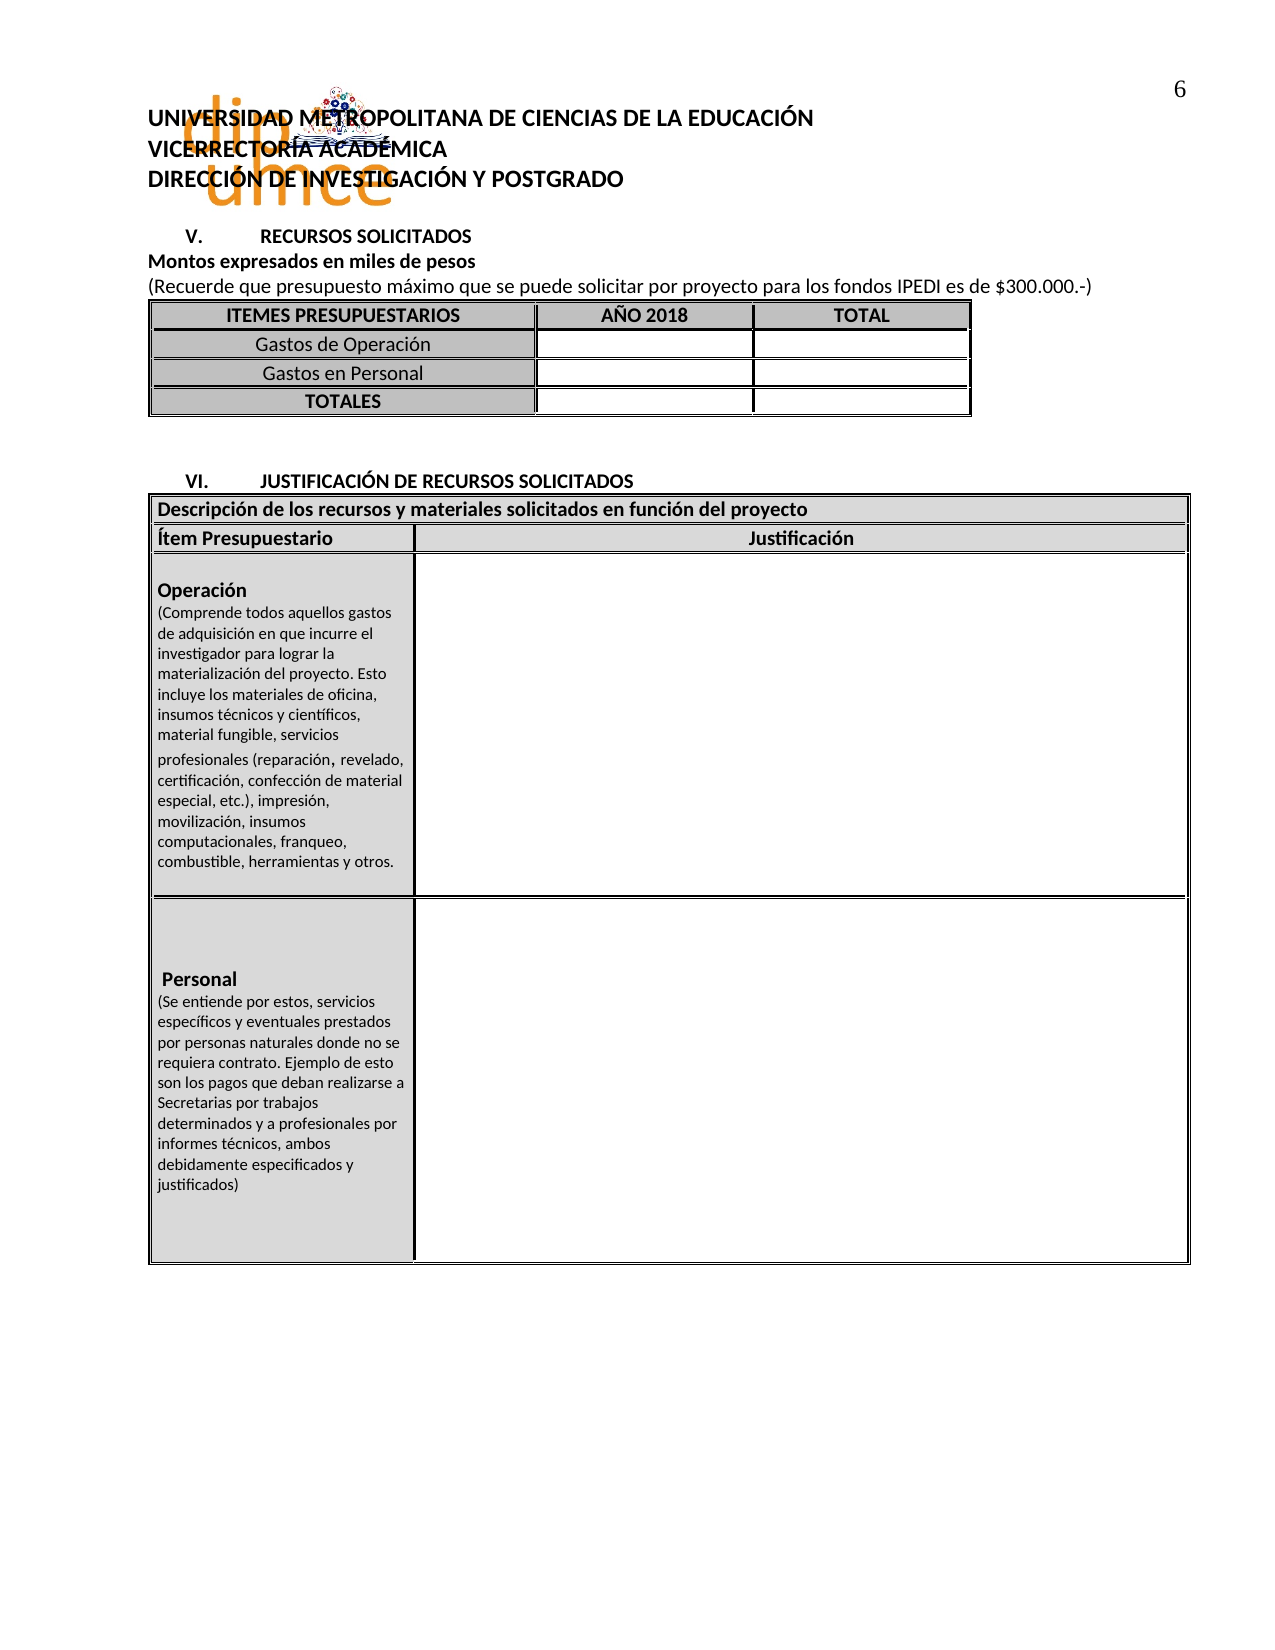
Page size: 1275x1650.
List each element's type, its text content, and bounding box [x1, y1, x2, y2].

table_cell Justificación [414, 522, 1189, 551]
table_cell Gastos en Personal [152, 356, 534, 385]
table_cell [755, 328, 971, 356]
table_cell Ítem Presupuestario [150, 522, 414, 551]
table_cell [536, 389, 753, 414]
picture [393, 112, 398, 123]
table_header AÑO 2018 [536, 301, 753, 328]
table_cell [538, 360, 752, 385]
subtitle JUSTIFICACIÓN DE RECURSOS SOLICITADOS [185, 468, 1186, 493]
table_cell Gastos de Operación [150, 328, 534, 356]
table_cell Personal (Se entiende por estos, servicios específicos y eventuales prestados por personas naturales donde no se requiera contrato. Ejemplo de esto son los pagos que deban realizarse a Secretarias por trabajos determinados y a profesionales por informes técnicos, ambos debidamente especificados y justificados) [152, 895, 414, 1262]
table_cell [414, 551, 1189, 895]
subtitle RECURSOS SOLICITADOS [185, 223, 1186, 248]
table_cell [414, 895, 1188, 1262]
table_cell Operación (Comprende todos aquellos gastos de adquisición en que incurre el investigador para lograr la materialización del proyecto. Esto incluye los materiales de oficina, insumos técnicos y científicos, material fungible, servicios profesionales (reparación, revelado, certificación, confección de material especial, etc.), impresión, movilización, insumos computacionales, franqueo, combustible, herramientas y otros. [150, 551, 414, 895]
table_cell TOTALES [152, 385, 536, 414]
picture [387, 173, 398, 185]
picture [178, 82, 398, 212]
table_cell [538, 331, 752, 356]
table_header ITEMES PRESUPUESTARIOS [152, 301, 536, 328]
table_cell [755, 356, 970, 385]
table_header TOTAL [753, 303, 969, 328]
text (Recuerde que presupuesto máximo que se puede solicitar por proyecto para los fondos IPEDI es de $300.000.-) [148, 274, 1186, 299]
text Montos expresados en miles de pesos [148, 248, 1186, 274]
table_cell [753, 385, 970, 414]
table_header Descripción de los recursos y materiales solicitados en función del proyecto [152, 497, 1187, 522]
